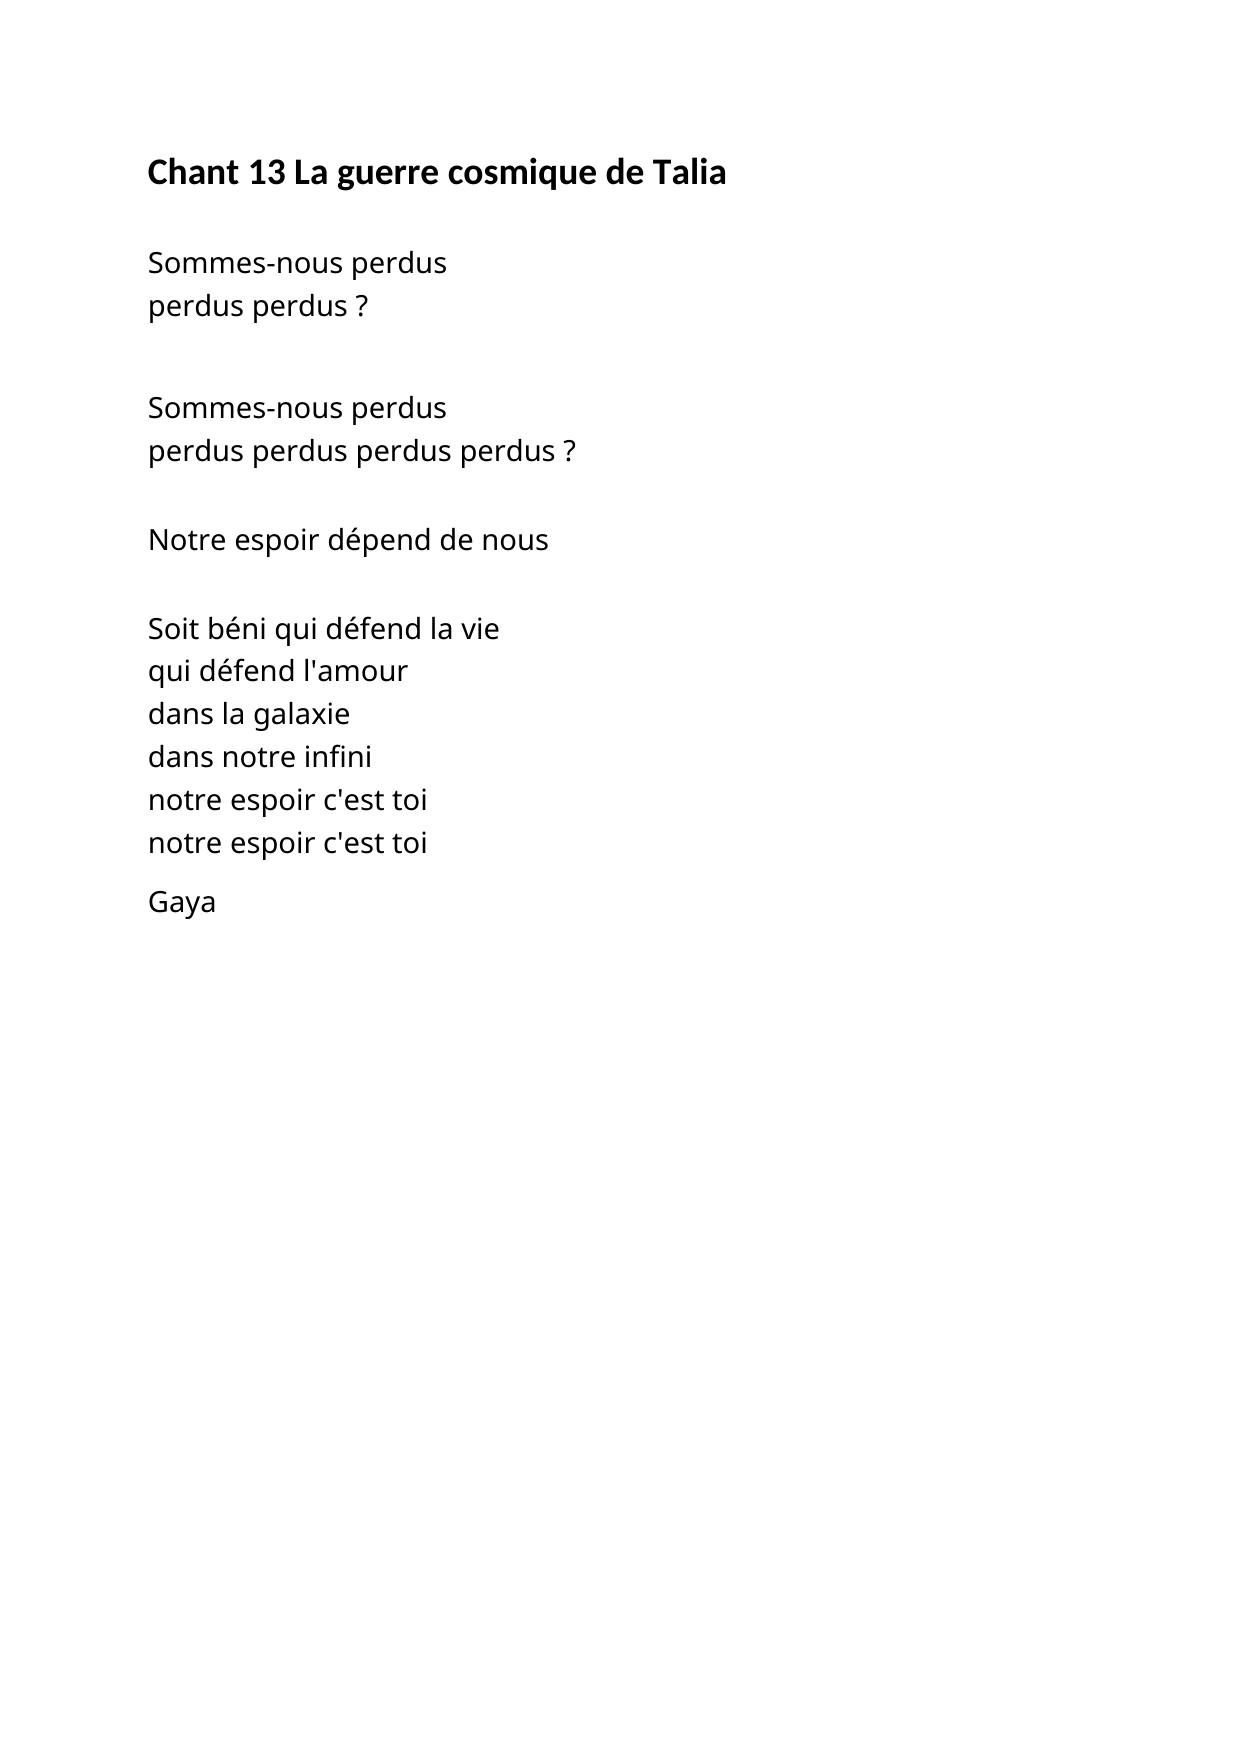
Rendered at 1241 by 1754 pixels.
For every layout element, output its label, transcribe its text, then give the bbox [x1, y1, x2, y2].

text Soit béni qui défend la vie qui défend l'amour dans la galaxie dans notre infini notre espoir c'est toi notre espoir c'est toi [148, 608, 1093, 862]
text Sommes-nous perdus perdus perdus perdus perdus ? [148, 345, 1093, 500]
text Gaya [148, 881, 1093, 921]
text Sommes-nous perdus perdus perdus ? [148, 242, 1093, 325]
text Chant 13 La guerre cosmique de Talia [148, 148, 1093, 224]
text Notre espoir dépend de nous [148, 519, 1093, 589]
